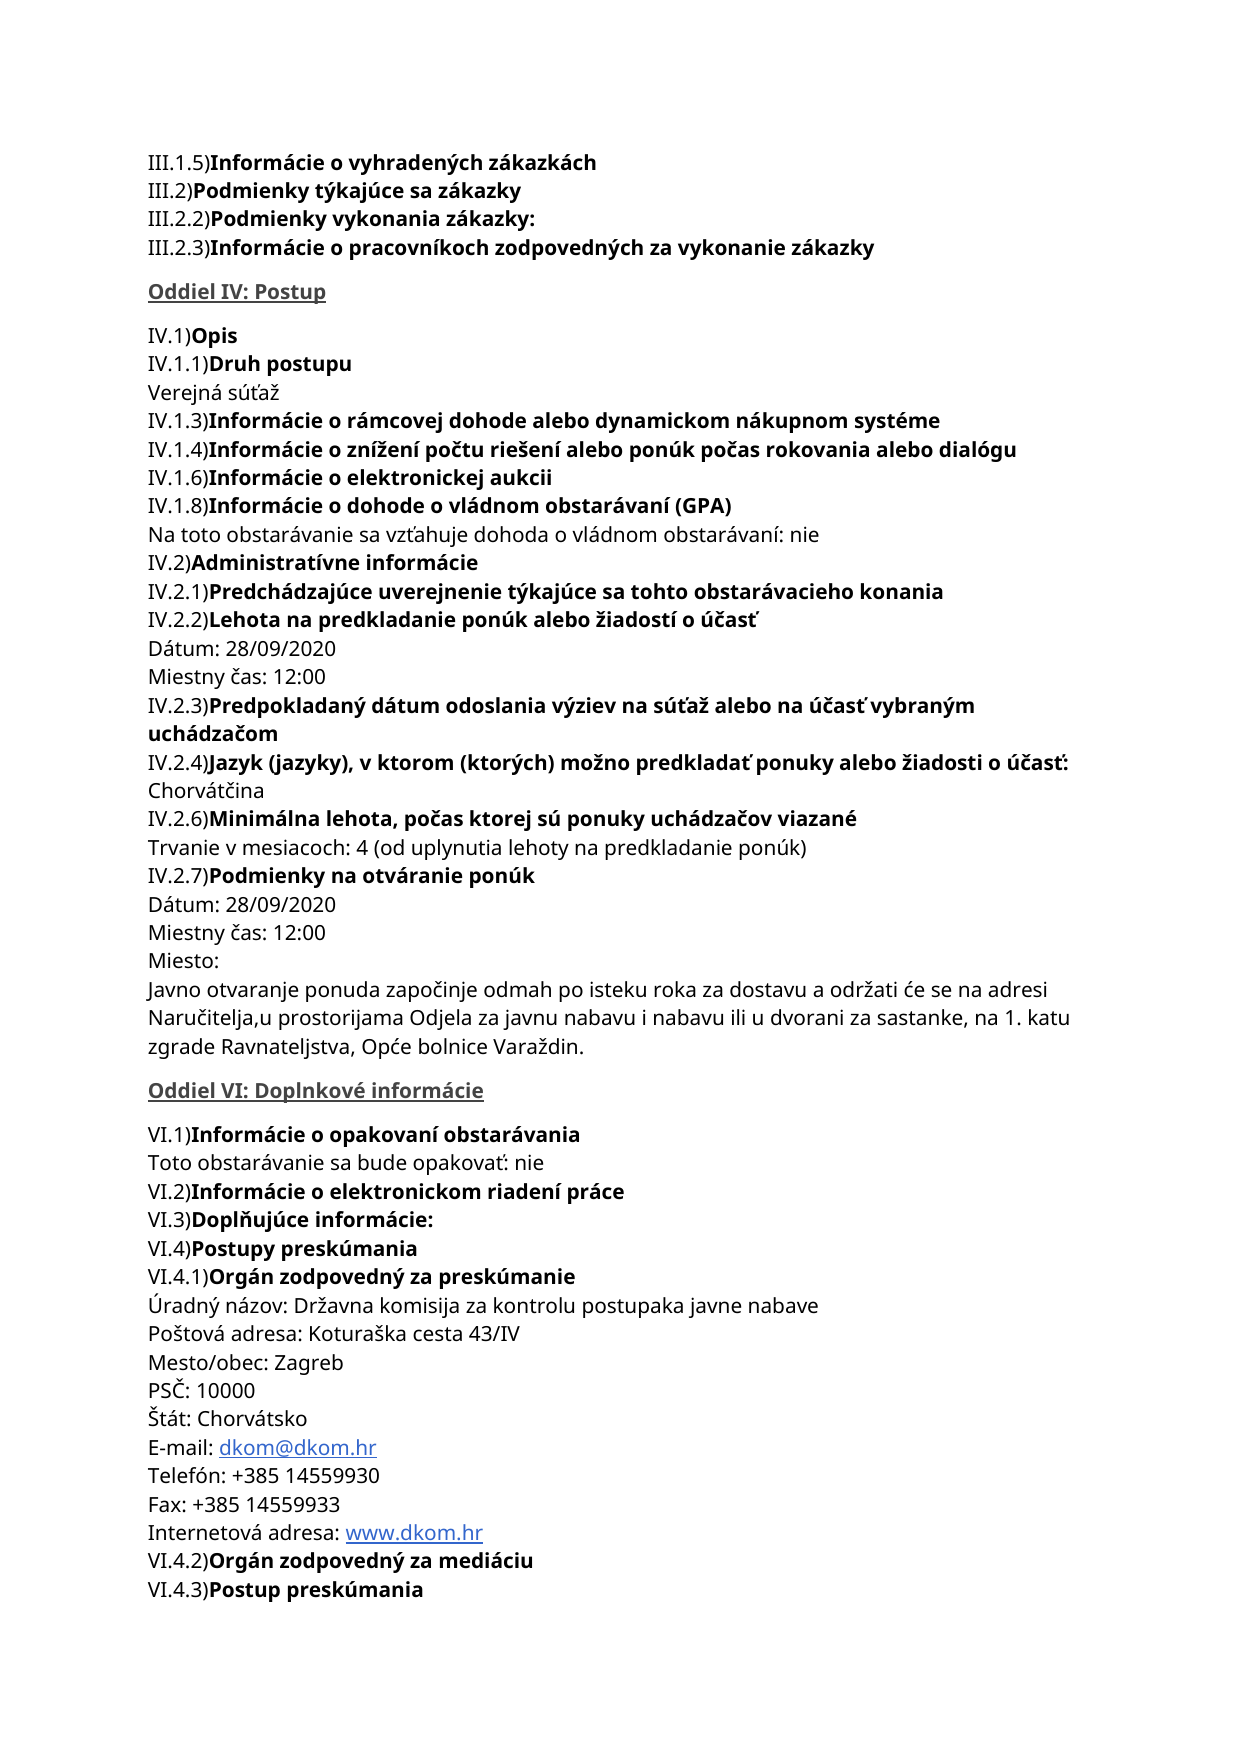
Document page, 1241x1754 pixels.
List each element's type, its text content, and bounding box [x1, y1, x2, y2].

text Internetová adresa: www.dkom.hr [148, 1518, 1093, 1547]
text IV.1)Opis [148, 321, 1093, 349]
text VI.2)Informácie o elektronickom riadení práce [148, 1177, 1093, 1205]
text Dátum: 28/09/2020 [148, 890, 1093, 918]
text III.2.2)Podmienky vykonania zákazky: [148, 204, 1093, 233]
text III.2.3)Informácie o pracovníkoch zodpovedných za vykonanie zákazky [148, 233, 1093, 261]
text Miestny čas: 12:00 [148, 662, 1093, 691]
text VI.1)Informácie o opakovaní obstarávania [148, 1120, 1093, 1148]
text Oddiel IV: Postup [148, 277, 1093, 305]
text IV.2.2)Lehota na predkladanie ponúk alebo žiadostí o účasť [148, 605, 1093, 634]
text IV.1.3)Informácie o rámcovej dohode alebo dynamickom nákupnom systéme [148, 406, 1093, 435]
text IV.1.8)Informácie o dohode o vládnom obstarávaní (GPA) [148, 492, 1093, 520]
text VI.4.2)Orgán zodpovedný za mediáciu [148, 1547, 1093, 1575]
text IV.1.4)Informácie o znížení počtu riešení alebo ponúk počas rokovania alebo dialógu [148, 435, 1093, 463]
text Miestny čas: 12:00 [148, 918, 1093, 947]
text IV.2.3)Predpokladaný dátum odoslania výziev na súťaž alebo na účasť vybraným uchádzačom [148, 691, 1093, 748]
text IV.2.1)Predchádzajúce uverejnenie týkajúce sa tohto obstarávacieho konania [148, 577, 1093, 605]
text Dátum: 28/09/2020 [148, 634, 1093, 662]
text IV.1.6)Informácie o elektronickej aukcii [148, 463, 1093, 492]
text VI.3)Doplňujúce informácie: [148, 1205, 1093, 1234]
text IV.2)Administratívne informácie [148, 548, 1093, 577]
text Úradný názov: Državna komisija za kontrolu postupaka javne nabave Poštová adresa: Koturaška cesta 43/IV Mesto/obec: Zagreb PSČ: 10000 Štát: Chorvátsko E-mail: dkom@dkom.hr Telefón: +385 14559930 Fax: +385 14559933 [148, 1291, 1093, 1518]
text VI.4)Postupy preskúmania [148, 1234, 1093, 1262]
text IV.1.1)Druh postupu [148, 349, 1093, 378]
text Na toto obstarávanie sa vzťahuje dohoda o vládnom obstarávaní: nie [148, 520, 1093, 548]
text III.1.5)Informácie o vyhradených zákazkách [148, 148, 1093, 176]
text VI.4.3)Postup preskúmania [148, 1575, 1093, 1603]
text Trvanie v mesiacoch: 4 (od uplynutia lehoty na predkladanie ponúk) [148, 833, 1093, 861]
text Javno otvaranje ponuda započinje odmah po isteku roka za dostavu a održati će se na adresi Naručitelja,u prostorijama Odjela za javnu nabavu i nabavu ili u dvorani za sastanke, na 1. katu zgrade Ravnateljstva, Opće bolnice Varaždin. [148, 975, 1093, 1060]
text VI.4.1)Orgán zodpovedný za preskúmanie [148, 1262, 1093, 1291]
text Oddiel VI: Doplnkové informácie [148, 1076, 1093, 1104]
text Verejná súťaž [148, 378, 1093, 406]
text III.2)Podmienky týkajúce sa zákazky [148, 176, 1093, 204]
text Chorvátčina [148, 776, 1093, 804]
text IV.2.7)Podmienky na otváranie ponúk [148, 861, 1093, 890]
text Toto obstarávanie sa bude opakovať: nie [148, 1148, 1093, 1177]
text IV.2.6)Minimálna lehota, počas ktorej sú ponuky uchádzačov viazané [148, 804, 1093, 833]
text IV.2.4)Jazyk (jazyky), v ktorom (ktorých) možno predkladať ponuky alebo žiadosti o účasť: [148, 748, 1093, 776]
text Miesto: [148, 947, 1093, 975]
